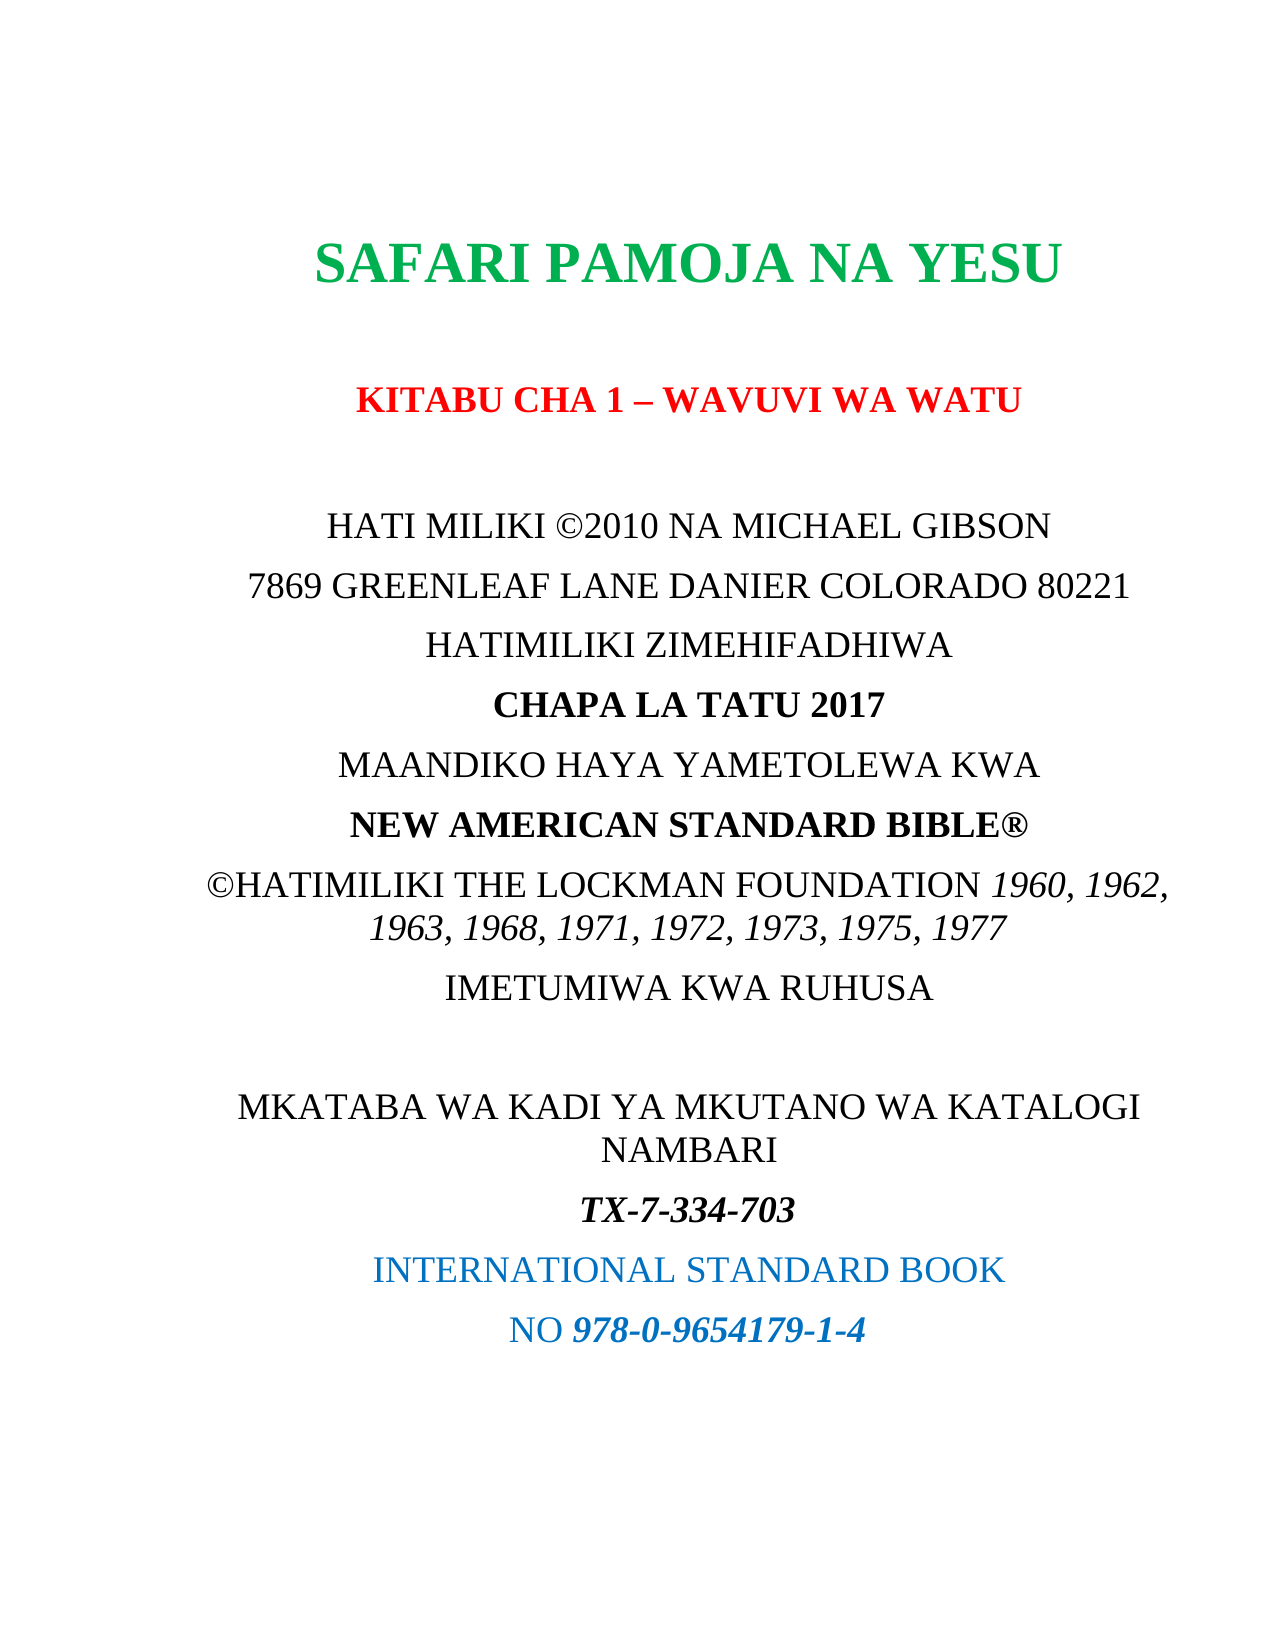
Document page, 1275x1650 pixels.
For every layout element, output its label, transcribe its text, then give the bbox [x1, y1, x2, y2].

text 7869 GREENLEAF LANE DANIER COLORADO 80221 [169, 563, 1209, 606]
text INTERNATIONAL STANDARD BOOK [169, 1247, 1209, 1290]
subtitle SAFARI PAMOJA NA YESU [169, 228, 1209, 295]
text TX-7-334-703 [169, 1187, 1209, 1231]
text ©HATIMILIKI THE LOCKMAN FOUNDATION 1960, 1962, 1963, 1968, 1971, 1972, 1973, 1975, 1977 [169, 862, 1209, 948]
text CHAPA LA TATU 2017 [169, 683, 1209, 726]
text HATI MILIKI ©2010 NA MICHAEL GIBSON [169, 503, 1209, 546]
text MAANDIKO HAYA YAMETOLEWA KWA [169, 742, 1209, 786]
text NO 978-0-9654179-1-4 [169, 1307, 1209, 1350]
text HATIMILIKI ZIMEHIFADHIWA [169, 623, 1209, 666]
text NEW AMERICAN STANDARD BIBLE® [169, 802, 1209, 845]
text IMETUMIWA KWA RUHUSA [169, 965, 1209, 1008]
text MKATABA WA KADI YA MKUTANO WA KATALOGI NAMBARI [169, 1084, 1209, 1171]
subtitle KITABU CHA 1 – WAVUVI WA WATU [169, 378, 1209, 421]
